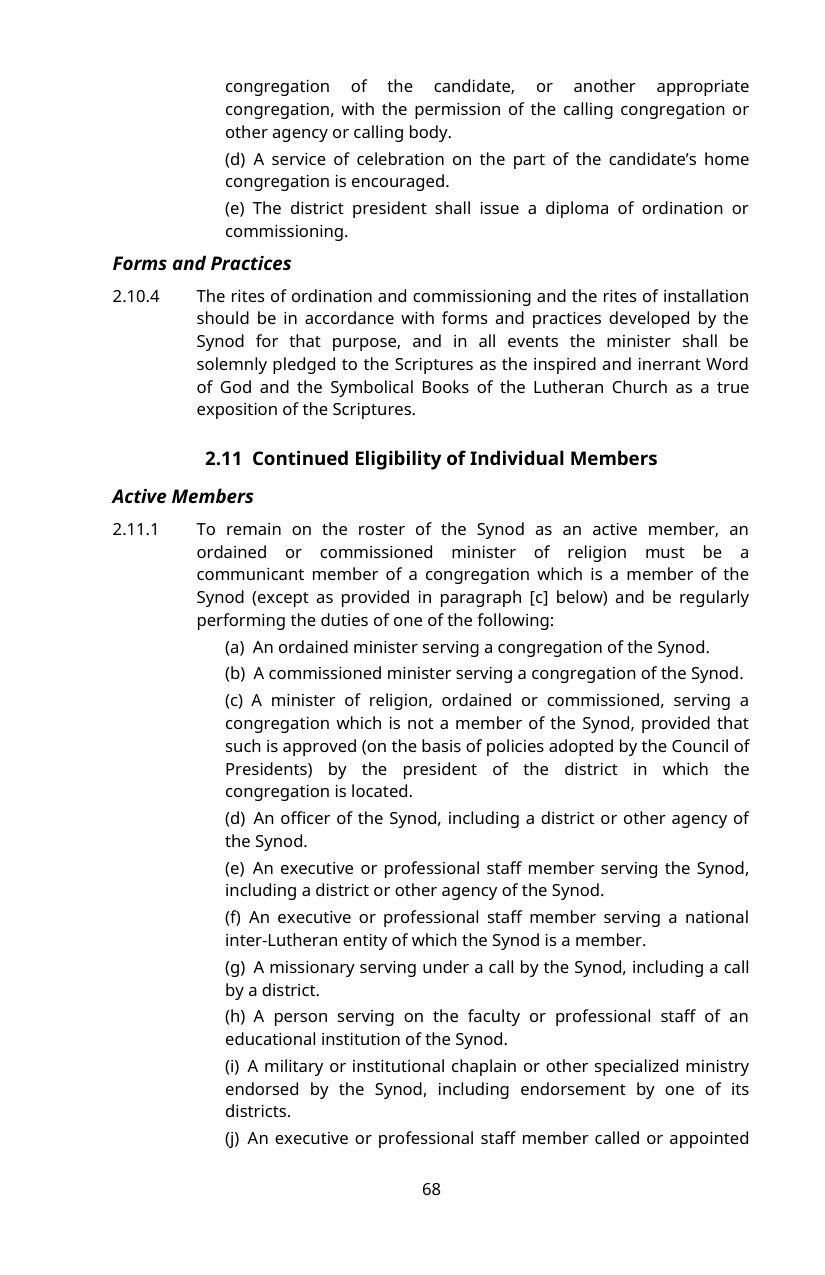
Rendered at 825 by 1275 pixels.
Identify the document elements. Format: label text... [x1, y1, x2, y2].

text (g) A missionary serving under a call by the Synod, including a call by a district. [225, 956, 750, 1001]
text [225, 1127, 750, 1150]
text (e) An executive or professional staff member serving the Synod, including a district or other agency of the Synod. [225, 856, 750, 902]
text (i) A military or institutional chaplain or other specialized ministry endorsed by the Synod, including endorsement by one of its districts. [225, 1055, 750, 1123]
text (d) An officer of the Synod, including a district or other agency of the Synod. [225, 807, 750, 852]
text (d) A service of celebration on the part of the candidate’s home congregation is encouraged. [225, 147, 750, 193]
text (c) A minister of religion, ordained or commissioned, serving a congregation which is not a member of the Synod, provided that such is approved (on the basis of policies adopted by the Council of Presidents) by the president of the district in which the congregation is located. [225, 689, 750, 803]
text 2.11.1 To remain on the roster of the Synod as an active member, an ordained or commissioned minister of religion must be a communicant member of a congregation which is a member of the Synod (except as provided in paragraph [c] below) and be regularly performing the duties of one of the following: [112, 518, 750, 631]
text (a) An ordained minister serving a congregation of the Synod. [225, 635, 750, 658]
text (f) An executive or professional staff member serving a national inter-Lutheran entity of which the Synod is a member. [225, 906, 750, 951]
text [225, 75, 750, 143]
text (h) A person serving on the faculty or professional staff of an educational institution of the Synod. [225, 1005, 750, 1051]
text (e) The district president shall issue a diploma of ordination or commissioning. [225, 197, 750, 242]
text Active Members [112, 484, 750, 509]
text (b) A commissioned minister serving a congregation of the Synod. [225, 662, 750, 685]
text Forms and Practices [112, 251, 750, 276]
text 2.11 Continued Eligibility of Individual Members [112, 446, 750, 471]
text 2.10.4 The rites of ordination and commissioning and the rites of installation should be in accordance with forms and practices developed by the Synod for that purpose, and in all events the minister shall be solemnly pledged to the Scriptures as the inspired and inerrant Word of God and the Symbolical Books of the Lutheran Church as a true exposition of the Scriptures. [112, 284, 750, 421]
